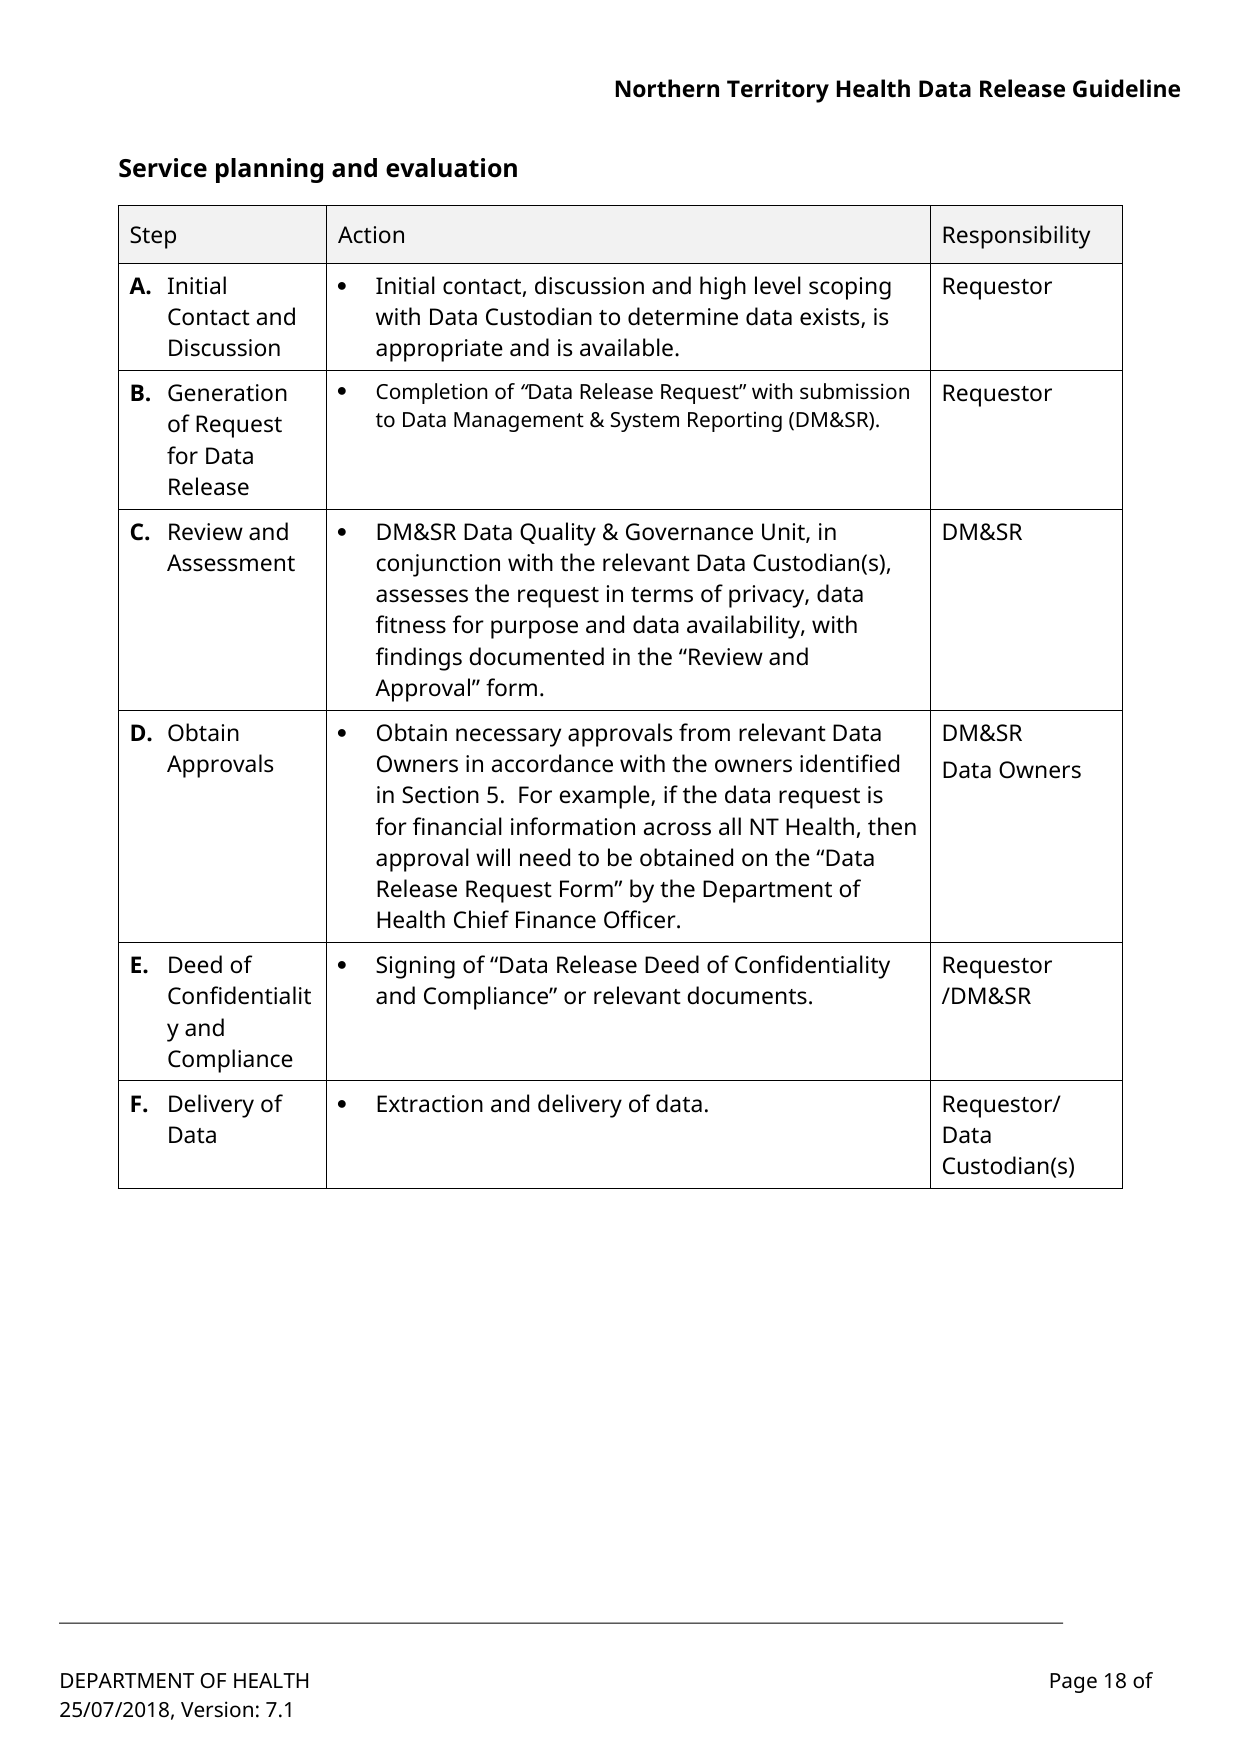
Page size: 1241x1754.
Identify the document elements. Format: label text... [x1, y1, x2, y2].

table_cell Signing of “Data Release Deed of Confidentiality and Compliance” or relevant documents. [327, 943, 930, 1080]
table_cell Initial Contact and Discussion [119, 264, 326, 370]
table_header Responsibility [931, 206, 1122, 263]
table_cell Requestor /DM&SR [931, 943, 1122, 1080]
table_cell Deed of Confidentiality and Compliance [119, 943, 326, 1080]
table_cell Generation of Request for Data Release [119, 371, 326, 508]
table_cell Requestor [931, 264, 1122, 370]
table_cell Review and Assessment [119, 510, 326, 709]
table_cell Delivery of Data [119, 1081, 326, 1188]
table_cell Completion of “Data Release Request” with submission to Data Management & System Reporting (DM&SR). [327, 371, 930, 508]
table_cell Requestor/Data Custodian(s) [931, 1081, 1122, 1188]
table_cell Obtain necessary approvals from relevant Data Owners in accordance with the owners identified in Section 5. For example, if the data request is for financial information across all NT Health, then approval will need to be obtained on the “Data Release Request Form” by the Department of Health Chief Finance Officer. [327, 711, 930, 942]
subtitle Service planning and evaluation [118, 150, 1122, 184]
table_cell Initial contact, discussion and high level scoping with Data Custodian to determine data exists, is appropriate and is available. [327, 264, 930, 370]
table_cell DM&SR Data Quality & Governance Unit, in conjunction with the relevant Data Custodian(s), assesses the request in terms of privacy, data fitness for purpose and data availability, with findings documented in the “Review and Approval” form. [327, 510, 930, 709]
table_cell DM&SR [931, 510, 1122, 709]
table_header Action [327, 206, 930, 263]
table_cell Obtain Approvals [119, 711, 326, 942]
table_cell Extraction and delivery of data. [327, 1081, 930, 1188]
table_cell DM&SR Data Owners [931, 711, 1122, 942]
table_cell Requestor [931, 371, 1122, 508]
table_header Step [119, 206, 326, 263]
